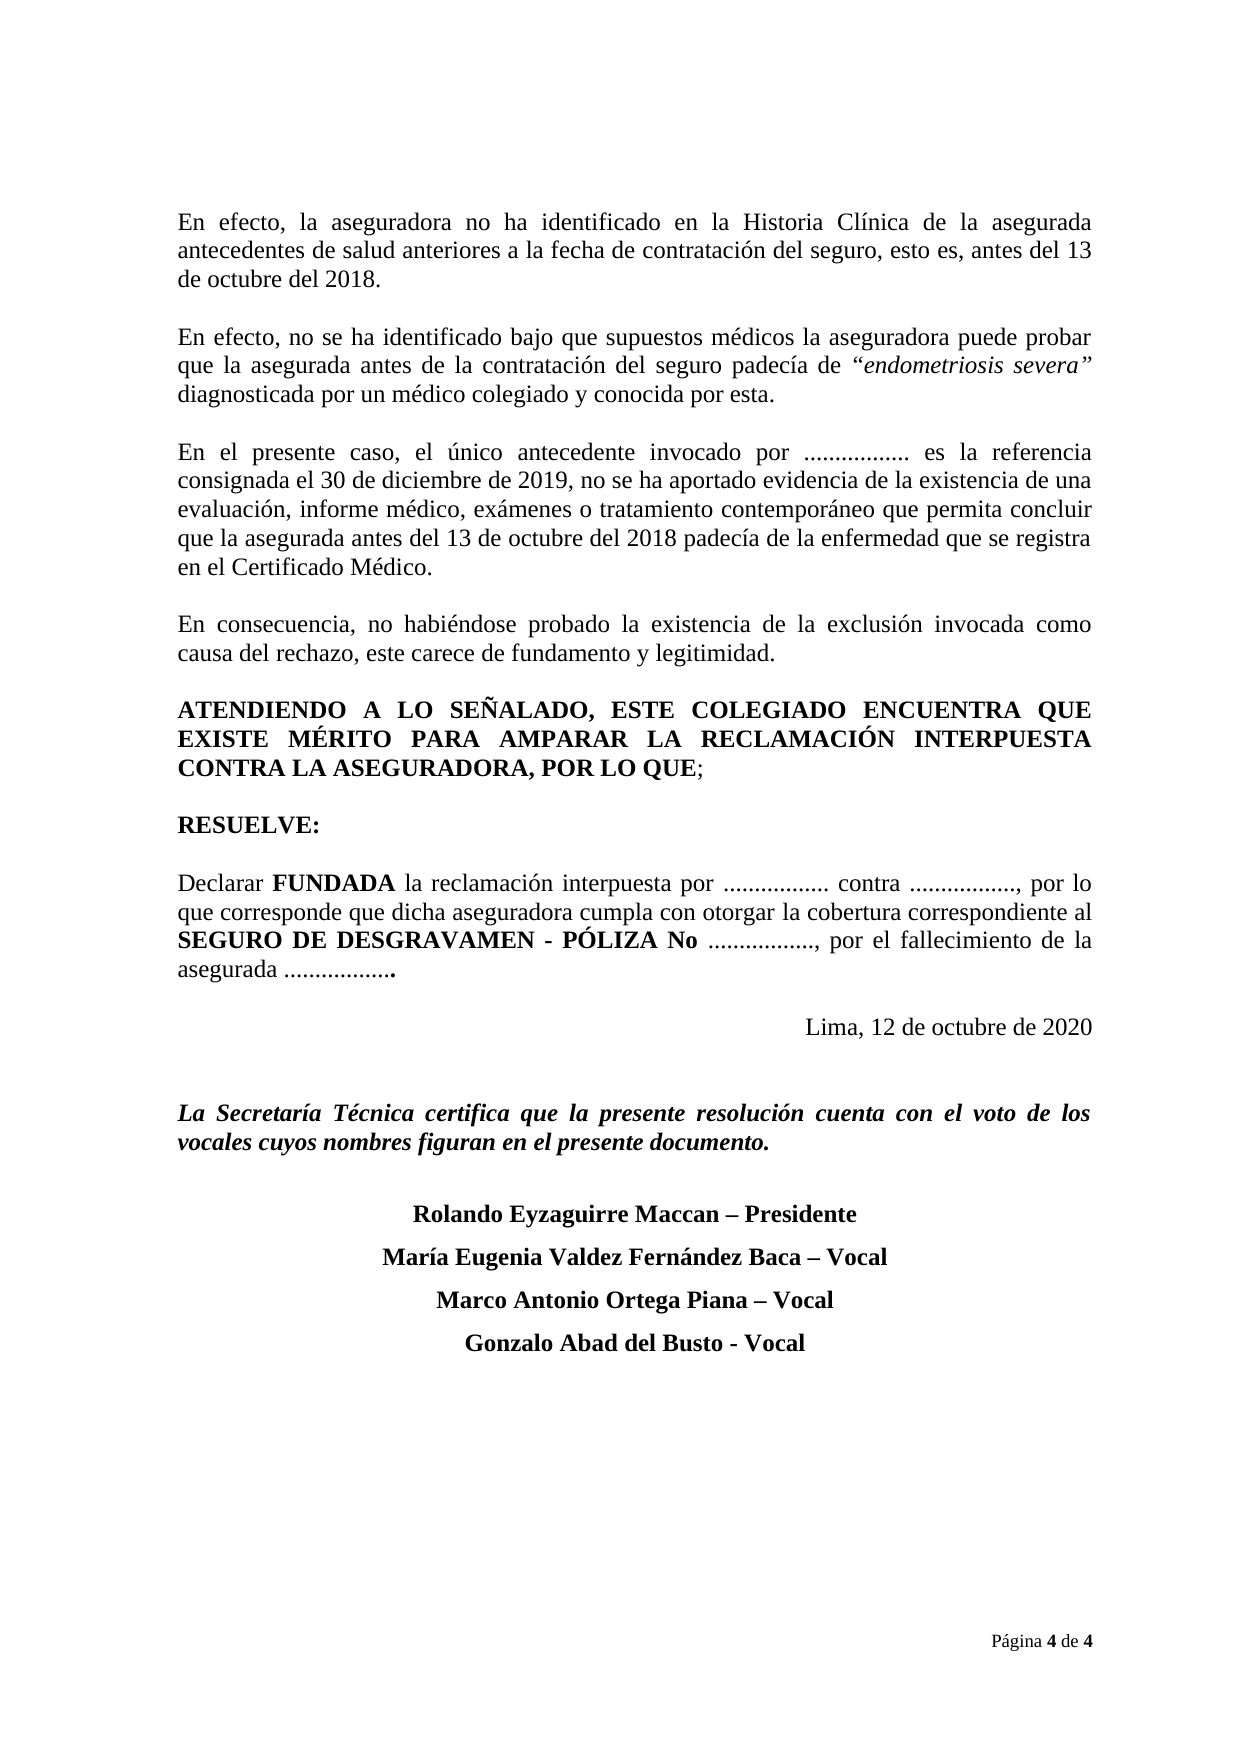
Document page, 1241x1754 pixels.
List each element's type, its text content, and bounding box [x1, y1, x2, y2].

text María Eugenia Valdez Fernández Baca – Vocal [177, 1242, 1092, 1271]
text En efecto, la aseguradora no ha identificado en la Historia Clínica de la asegurada antecedentes de salud anteriores a la fecha de contratación del seguro, esto es, antes del 13 de octubre del 2018. [177, 207, 1092, 293]
text Declarar FUNDADA la reclamación interpuesta por ................. contra ................., por lo que corresponde que dicha aseguradora cumpla con otorgar la cobertura correspondiente al SEGURO DE DESGRAVAMEN - PÓLIZA No ................., por el fallecimiento de la asegurada .................. [177, 868, 1092, 983]
text En efecto, no se ha identificado bajo que supuestos médicos la aseguradora puede probar que la asegurada antes de la contratación del seguro padecía de “endometriosis severa” diagnosticada por un médico colegiado y conocida por esta. [177, 322, 1092, 408]
text Rolando Eyzaguirre Maccan – Presidente [177, 1199, 1092, 1227]
text RESUELVE: [177, 811, 1092, 839]
text Gonzalo Abad del Busto - Vocal [177, 1328, 1092, 1357]
text En el presente caso, el único antecedente invocado por ................. es la referencia consignada el 30 de diciembre de 2019, no se ha aportado evidencia de la existencia de una evaluación, informe médico, exámenes o tratamiento contemporáneo que permita concluir que la asegurada antes del 13 de octubre del 2018 padecía de la enfermedad que se registra en el Certificado Médico. [177, 437, 1092, 581]
text Marco Antonio Ortega Piana – Vocal [177, 1285, 1092, 1314]
text Lima, 12 de octubre de 2020 [177, 1012, 1092, 1041]
text ATENDIENDO A LO SEÑALADO, ESTE COLEGIADO ENCUENTRA QUE EXISTE MÉRITO PARA AMPARAR LA RECLAMACIÓN INTERPUESTA CONTRA LA ASEGURADORA, POR LO QUE; [177, 696, 1092, 782]
text La Secretaría Técnica certifica que la presente resolución cuenta con el voto de los vocales cuyos nombres figuran en el presente documento. [177, 1098, 1092, 1156]
text En consecuencia, no habiéndose probado la existencia de la exclusión invocada como causa del rechazo, este carece de fundamento y legitimidad. [177, 609, 1092, 667]
